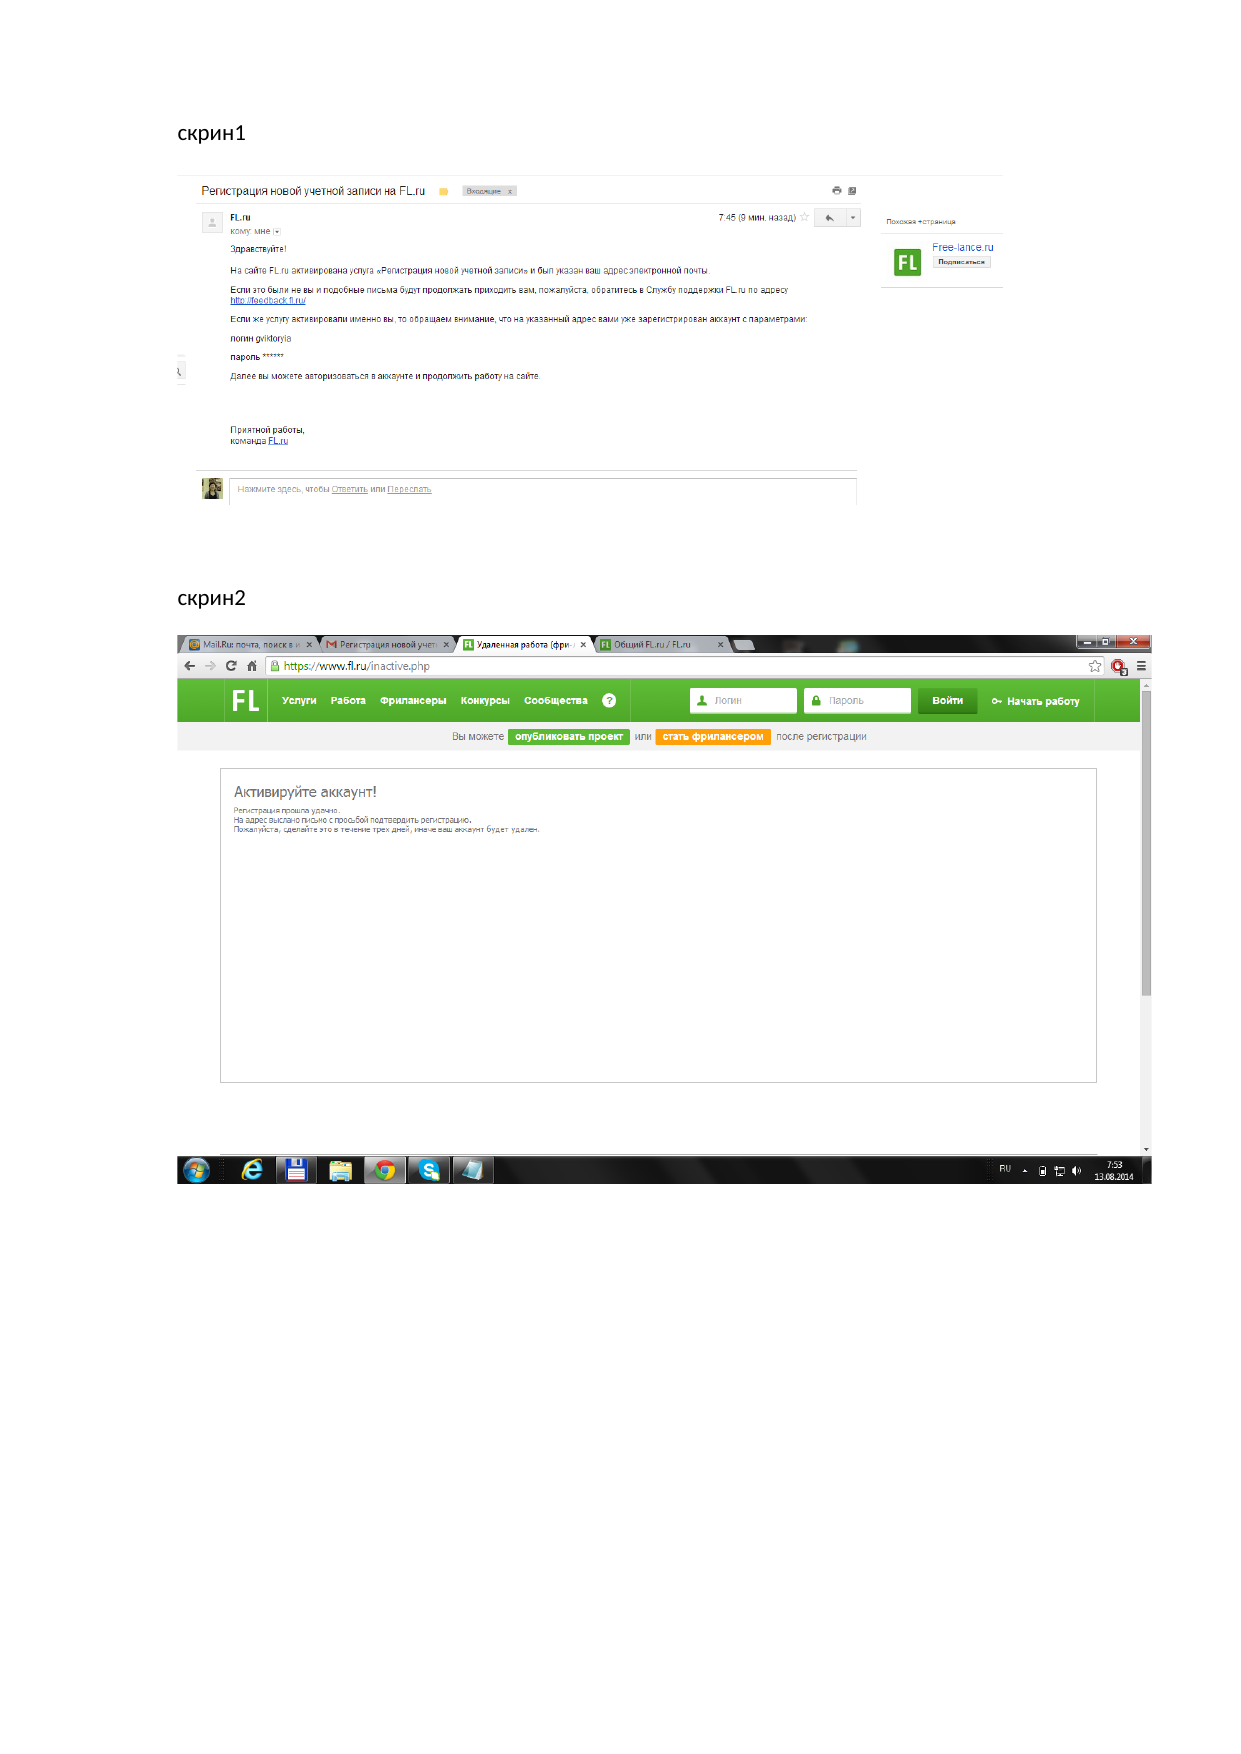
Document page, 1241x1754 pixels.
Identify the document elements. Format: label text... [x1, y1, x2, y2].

picture [177, 635, 1152, 1184]
picture [177, 171, 1003, 505]
text скрин2 [177, 583, 1152, 611]
text скрин1 [177, 118, 1152, 146]
